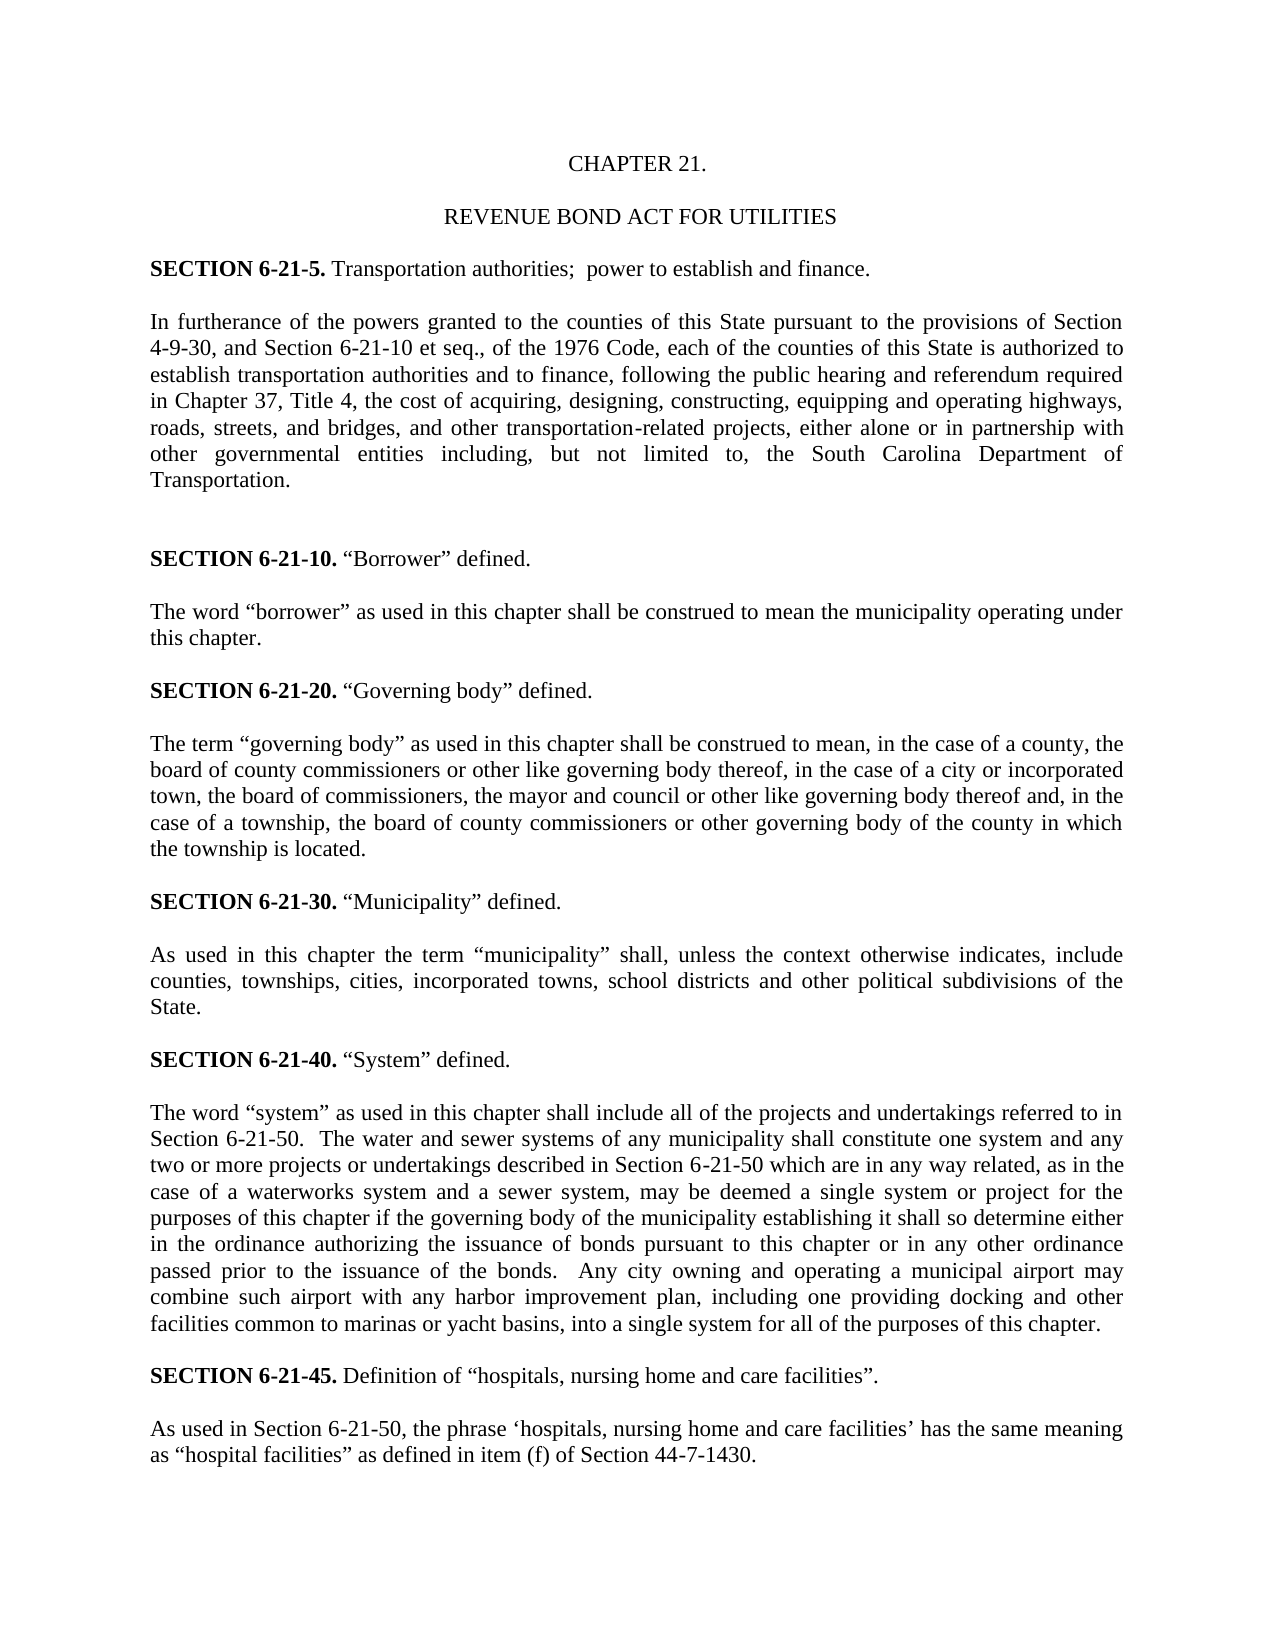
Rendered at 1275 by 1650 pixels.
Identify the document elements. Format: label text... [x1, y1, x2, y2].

text In furtherance of the powers granted to the counties of this State pursuant to the provisions of Section 4-9-30, and Section 6-21-10 et seq., of the 1976 Code, each of the counties of this State is authorized to establish transportation authorities and to finance, following the public hearing and referendum required in Chapter 37, Title 4, the cost of acquiring, designing, constructing, equipping and operating highways, roads, streets, and bridges, and other transportation-related projects, either alone or in partnership with other governmental entities including, but not limited to, the South Carolina Department of Transportation. [150, 308, 1125, 493]
text SECTION 6-21-5. Transportation authorities; power to establish and finance. [150, 255, 1125, 282]
text The word “system” as used in this chapter shall include all of the projects and undertakings referred to in Section 6-21-50. The water and sewer systems of any municipality shall constitute one system and any two or more projects or undertakings described in Section 6-21-50 which are in any way related, as in the case of a waterworks system and a sewer system, may be deemed a single system or project for the purposes of this chapter if the governing body of the municipality establishing it shall so determine either in the ordinance authorizing the issuance of bonds pursuant to this chapter or in any other ordinance passed prior to the issuance of the bonds. Any city owning and operating a municipal airport may combine such airport with any harbor improvement plan, including one providing docking and other facilities common to marinas or yacht basins, into a single system for all of the purposes of this chapter. [150, 1099, 1125, 1336]
text SECTION 6-21-40. “System” defined. [150, 1046, 1125, 1072]
text CHAPTER 21. [150, 150, 1125, 176]
text The word “borrower” as used in this chapter shall be construed to mean the municipality operating under this chapter. [150, 598, 1125, 651]
text As used in Section 6-21-50, the phrase ‘hospitals, nursing home and care facilities’ has the same meaning as “hospital facilities” as defined in item (f) of Section 44-7-1430. [150, 1415, 1125, 1468]
text SECTION 6-21-10. “Borrower” defined. [150, 545, 1125, 572]
text SECTION 6-21-20. “Governing body” defined. [150, 677, 1125, 703]
text SECTION 6-21-30. “Municipality” defined. [150, 888, 1125, 914]
text REVENUE BOND ACT FOR UTILITIES [150, 203, 1125, 229]
text SECTION 6-21-45. Definition of “hospitals, nursing home and care facilities”. [150, 1362, 1125, 1389]
text The term “governing body” as used in this chapter shall be construed to mean, in the case of a county, the board of county commissioners or other like governing body thereof, in the case of a city or incorporated town, the board of commissioners, the mayor and council or other like governing body thereof and, in the case of a township, the board of county commissioners or other governing body of the county in which the township is located. [150, 730, 1125, 862]
text As used in this chapter the term “municipality” shall, unless the context otherwise indicates, include counties, townships, cities, incorporated towns, school districts and other political subdivisions of the State. [150, 941, 1125, 1020]
